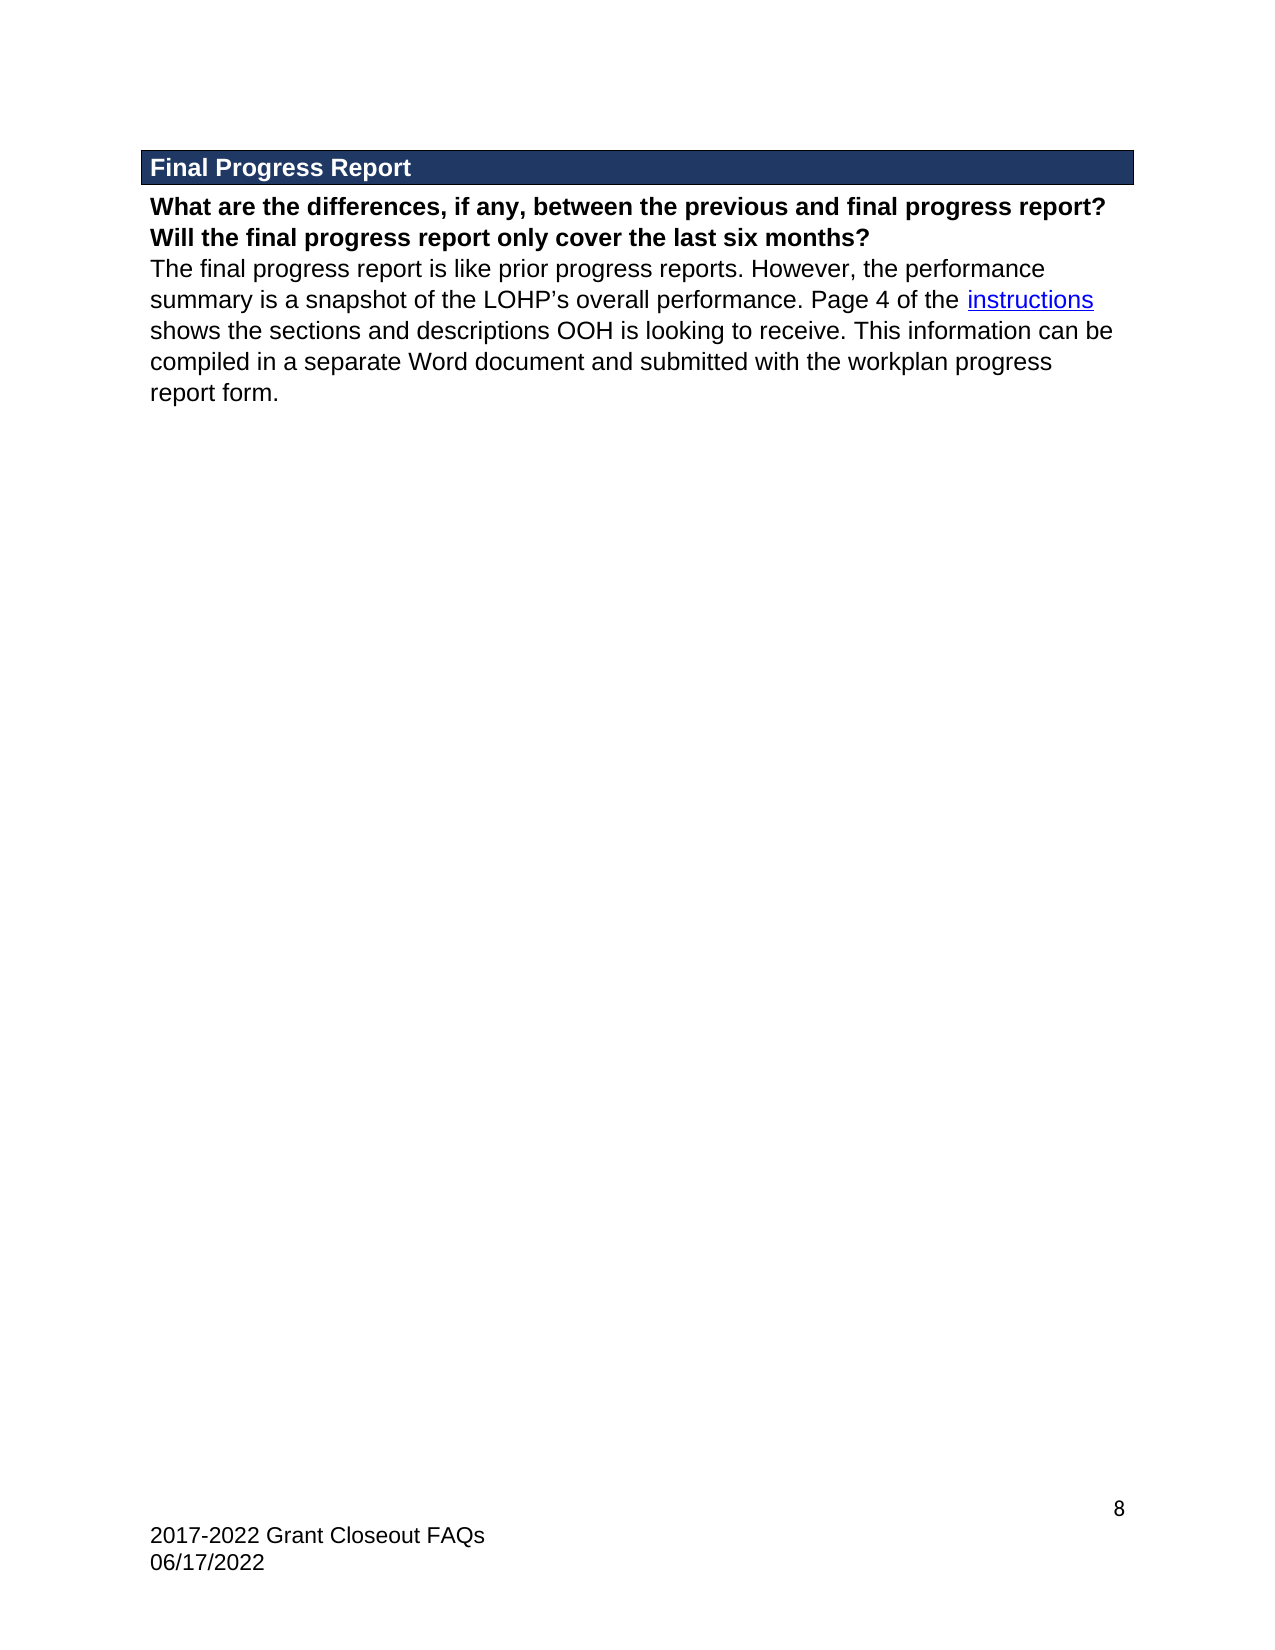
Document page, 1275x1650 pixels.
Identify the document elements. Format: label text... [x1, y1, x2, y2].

text The final progress report is like prior progress reports. However, the performance summary is a snapshot of the LOHP’s overall performance. Page 4 of the instructions shows the sections and descriptions OOH is looking to receive. This information can be compiled in a separate Word document and submitted with the workplan progress report form. [150, 253, 1125, 406]
subtitle What are the differences, if any, between the previous and final progress report? Will the final progress report only cover the last six months? [150, 191, 1125, 251]
subtitle Final Progress Report [142, 151, 1133, 184]
